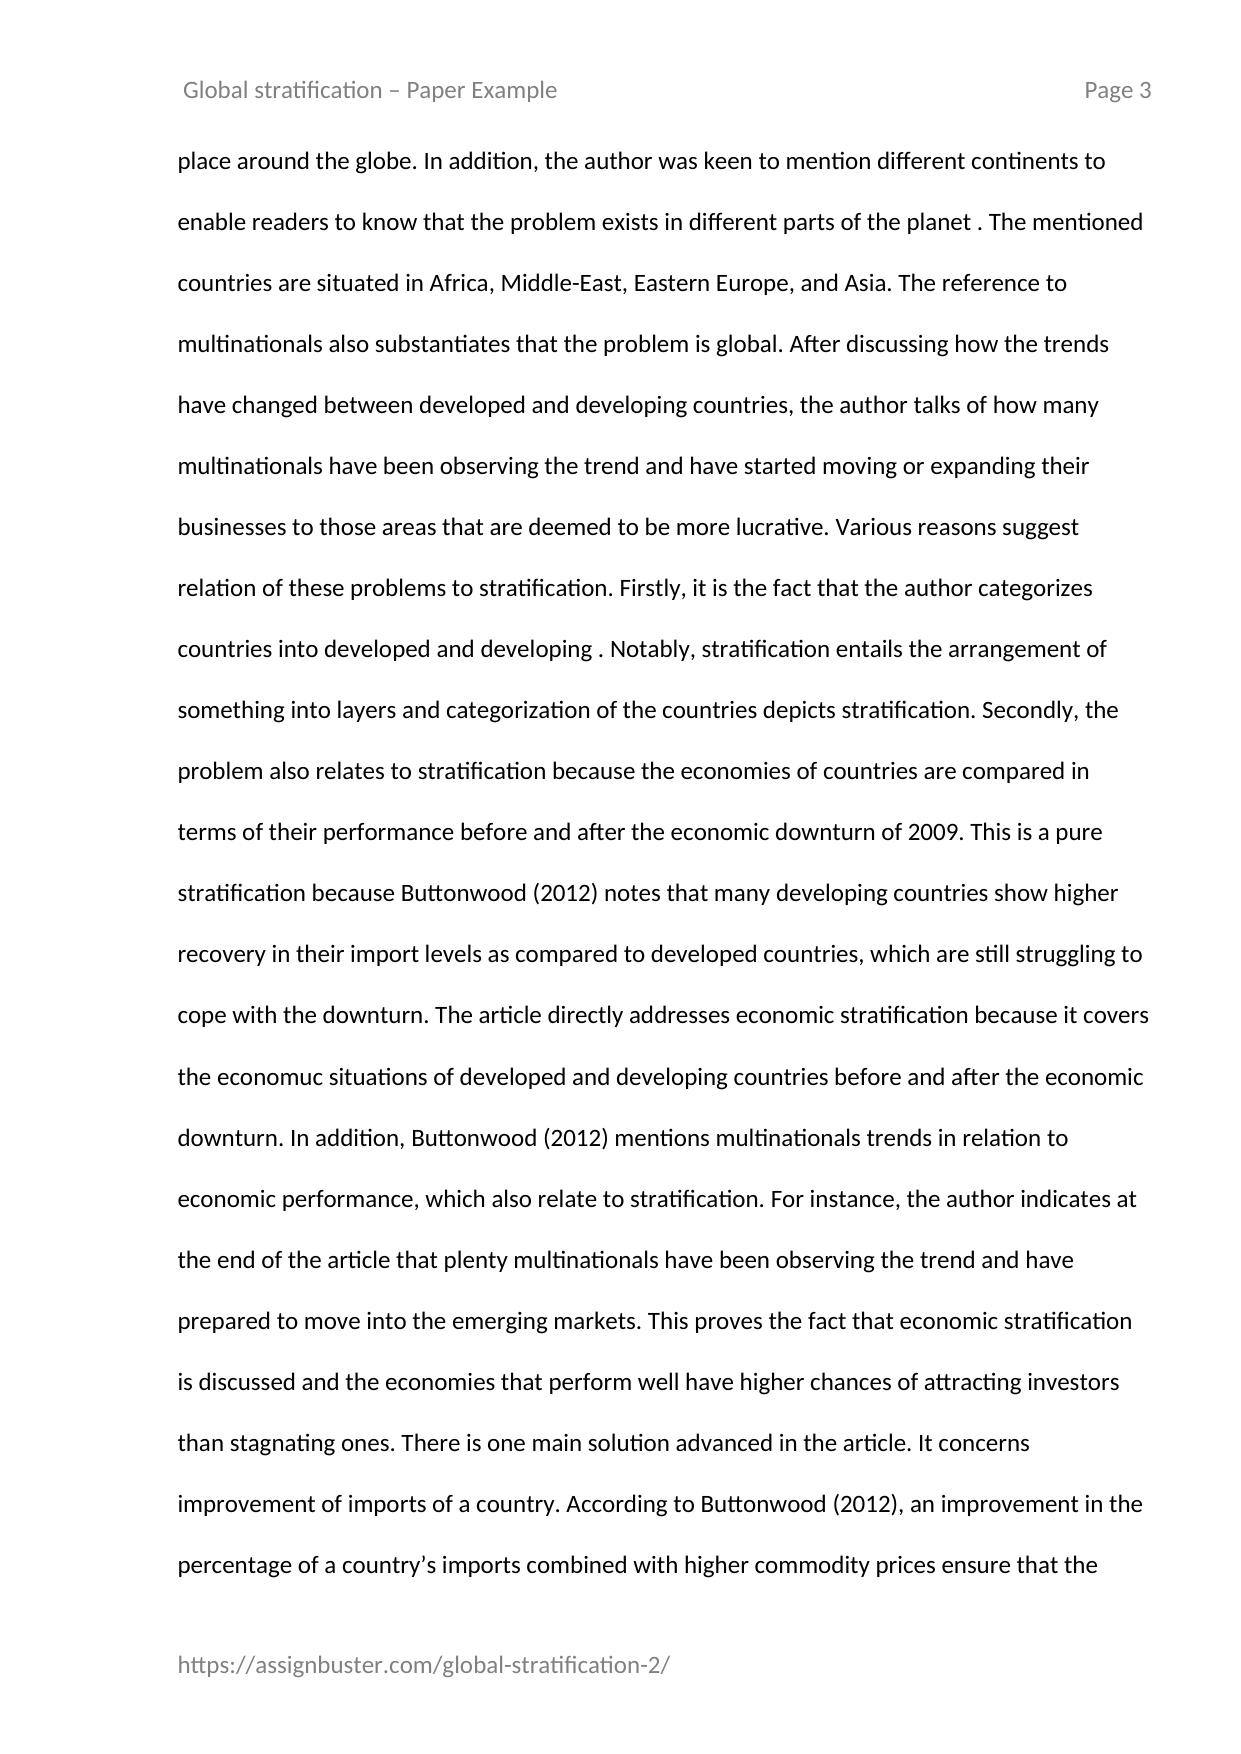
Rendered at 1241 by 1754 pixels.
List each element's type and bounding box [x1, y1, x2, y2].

text [177, 145, 1152, 1579]
